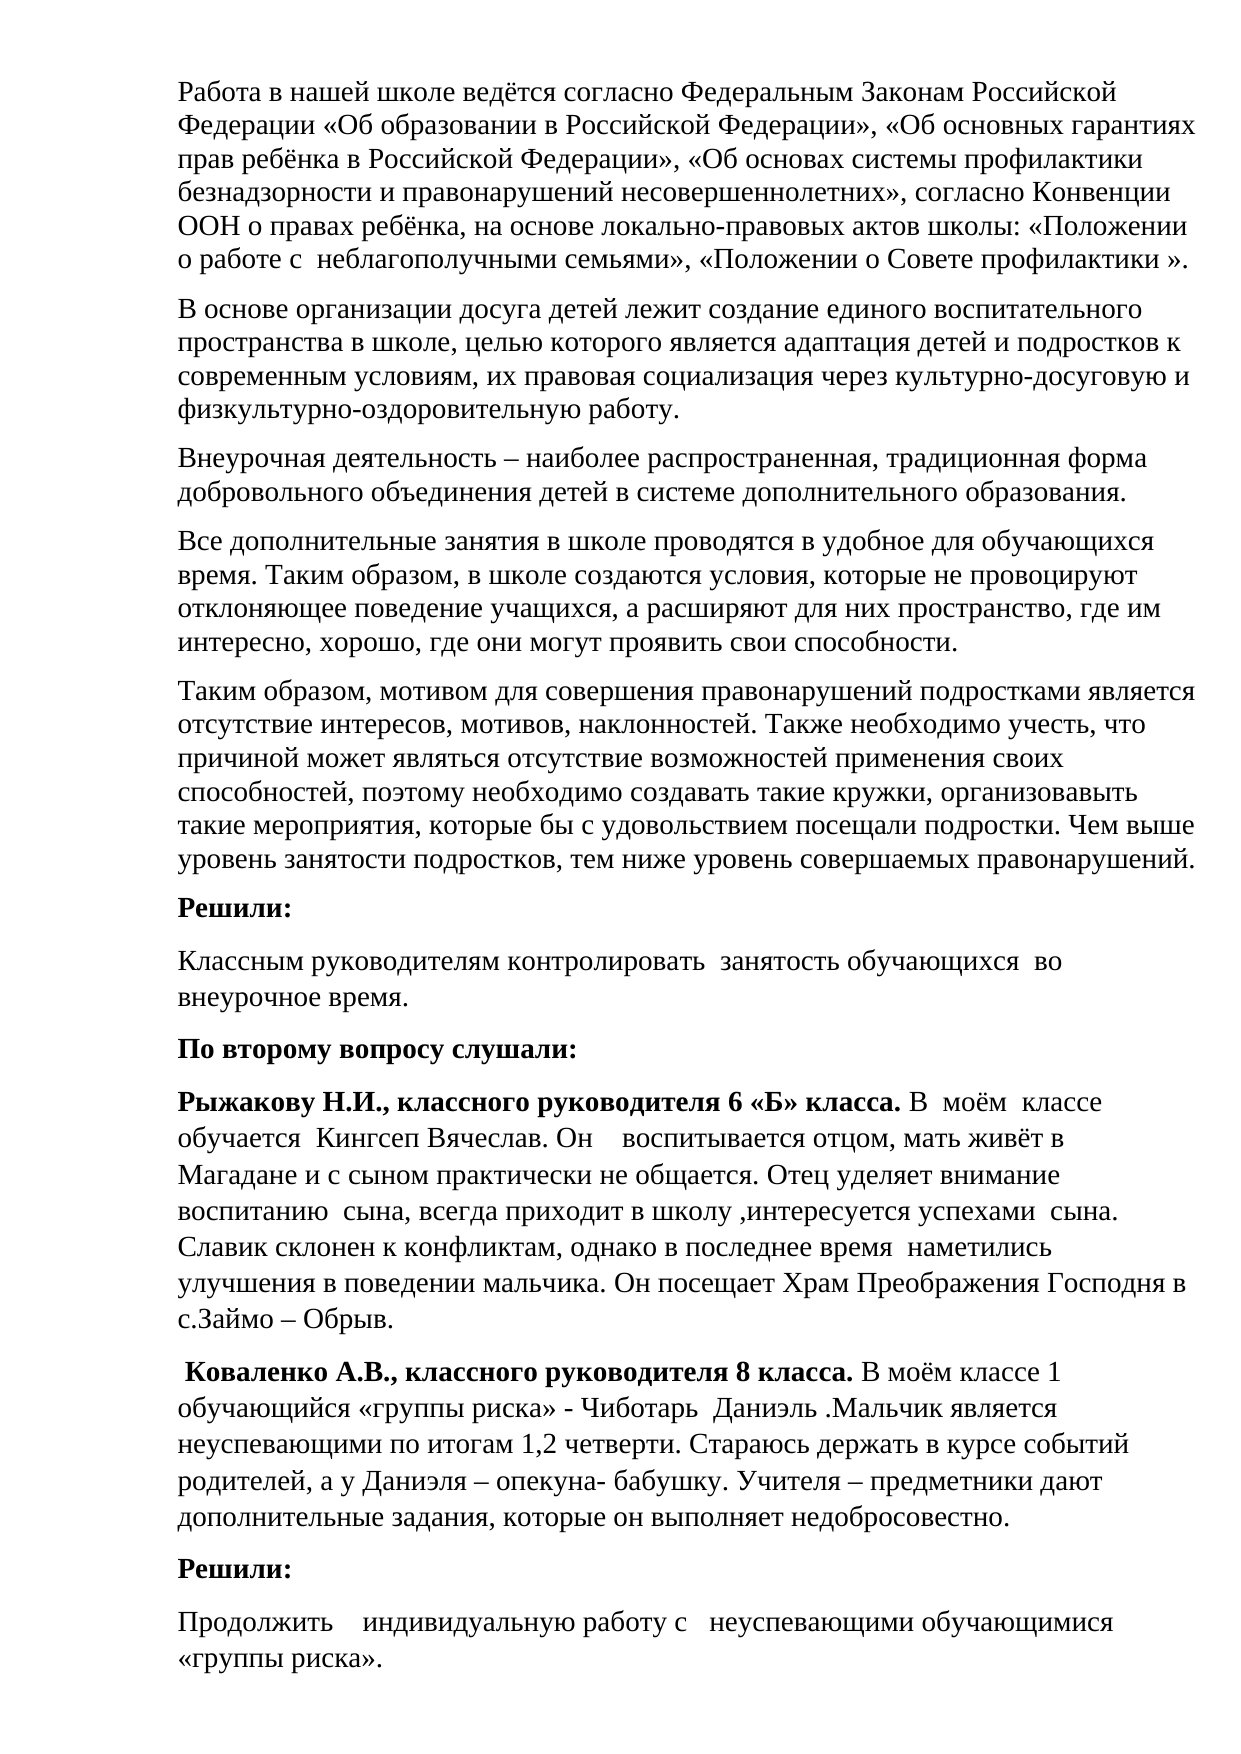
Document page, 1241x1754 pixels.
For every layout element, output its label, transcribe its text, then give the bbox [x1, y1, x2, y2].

text Все дополнительные занятия в школе проводятся в удобное для обучающихся время. Таким образом, в школе создаются условия, которые не провоцируют отклоняющее поведение учащихся, а расширяют для них пространство, где им интересно, хорошо, где они могут проявить свои способности. [177, 523, 1196, 657]
text Коваленко А.В., классного руководителя 8 класса. В моём классе 1 обучающийся «группы риска» - Чиботарь Даниэль .Мальчик является неуспевающими по итогам 1,2 четверти. Стараюсь держать в курсе событий родителей, а у Даниэля – опекуна- бабушку. Учителя – предметники дают дополнительные задания, которые он выполняет недобросовестно. [177, 1354, 1196, 1532]
text Решили: [177, 890, 1196, 923]
text Решили: [177, 1552, 1196, 1585]
text Рыжакову Н.И., классного руководителя 6 «Б» класса. В моём классе обучается Кингсеп Вячеслав. Он воспитывается отцом, мать живёт в Магадане и с сыном практически не общается. Отец уделяет внимание воспитанию сына, всегда приходит в школу ,интересуется успехами сына. Славик склонен к конфликтам, однако в последнее время наметились улучшения в поведении мальчика. Он посещает Храм Преображения Господня в с.Займо – Обрыв. [177, 1084, 1196, 1335]
text По второму вопросу слушали: [177, 1032, 1196, 1065]
text Продолжить индивидуальную работу с неуспевающими обучающимися «группы риска». [177, 1604, 1196, 1674]
text Классным руководителям контролировать занятость обучающихся во внеурочное время. [177, 943, 1196, 1012]
text Работа в нашей школе ведётся согласно Федеральным Законам Российской Федерации «Об образовании в Российской Федерации», «Об основных гарантиях прав ребёнка в Российской Федерации», «Об основах системы профилактики безнадзорности и правонарушений несовершеннолетних», согласно Конвенции ООН о правах ребёнка, на основе локально-правовых актов школы: «Положении о работе с неблагополучными семьями», «Положении о Совете профилактики ». [177, 74, 1196, 275]
text В основе организации досуга детей лежит создание единого воспитательного пространства в школе, целью которого является адаптация детей и подростков к современным условиям, их правовая социализация через культурно-досуговую и физкультурно-оздоровительную работу. [177, 291, 1196, 425]
text Таким образом, мотивом для совершения правонарушений подростками является отсутствие интересов, мотивов, наклонностей. Также необходимо учесть, что причиной может являться отсутствие возможностей применения своих способностей, поэтому необходимо создавать такие кружки, организовавыть такие мероприятия, которые бы с удовольствием посещали подростки. Чем выше уровень занятости подростков, тем ниже уровень совершаемых правонарушений. [177, 673, 1196, 874]
text Внеурочная деятельность – наиболее распространенная, традиционная форма добровольного объединения детей в системе дополнительного образования. [177, 441, 1196, 508]
